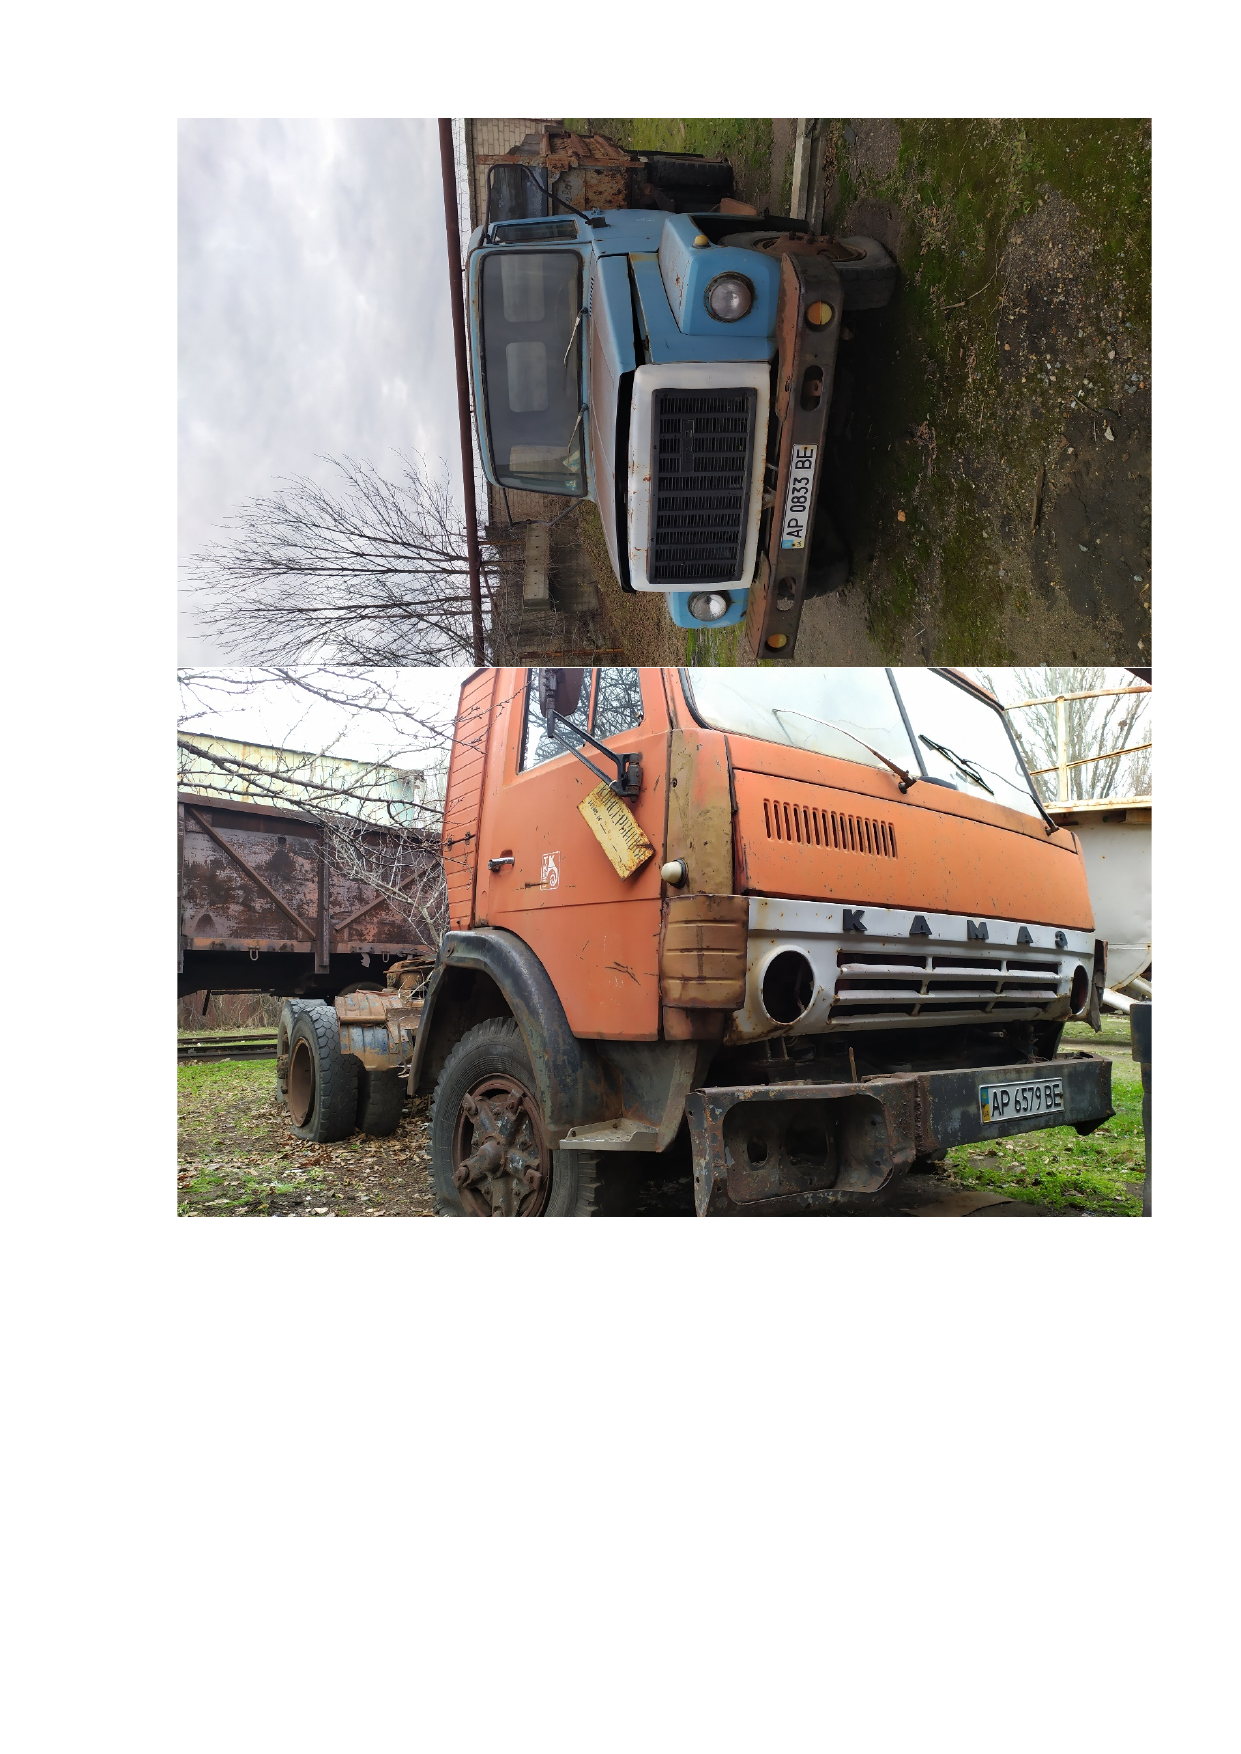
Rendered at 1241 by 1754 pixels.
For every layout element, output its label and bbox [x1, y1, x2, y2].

picture [177, 668, 1152, 1217]
picture [177, 118, 1152, 667]
